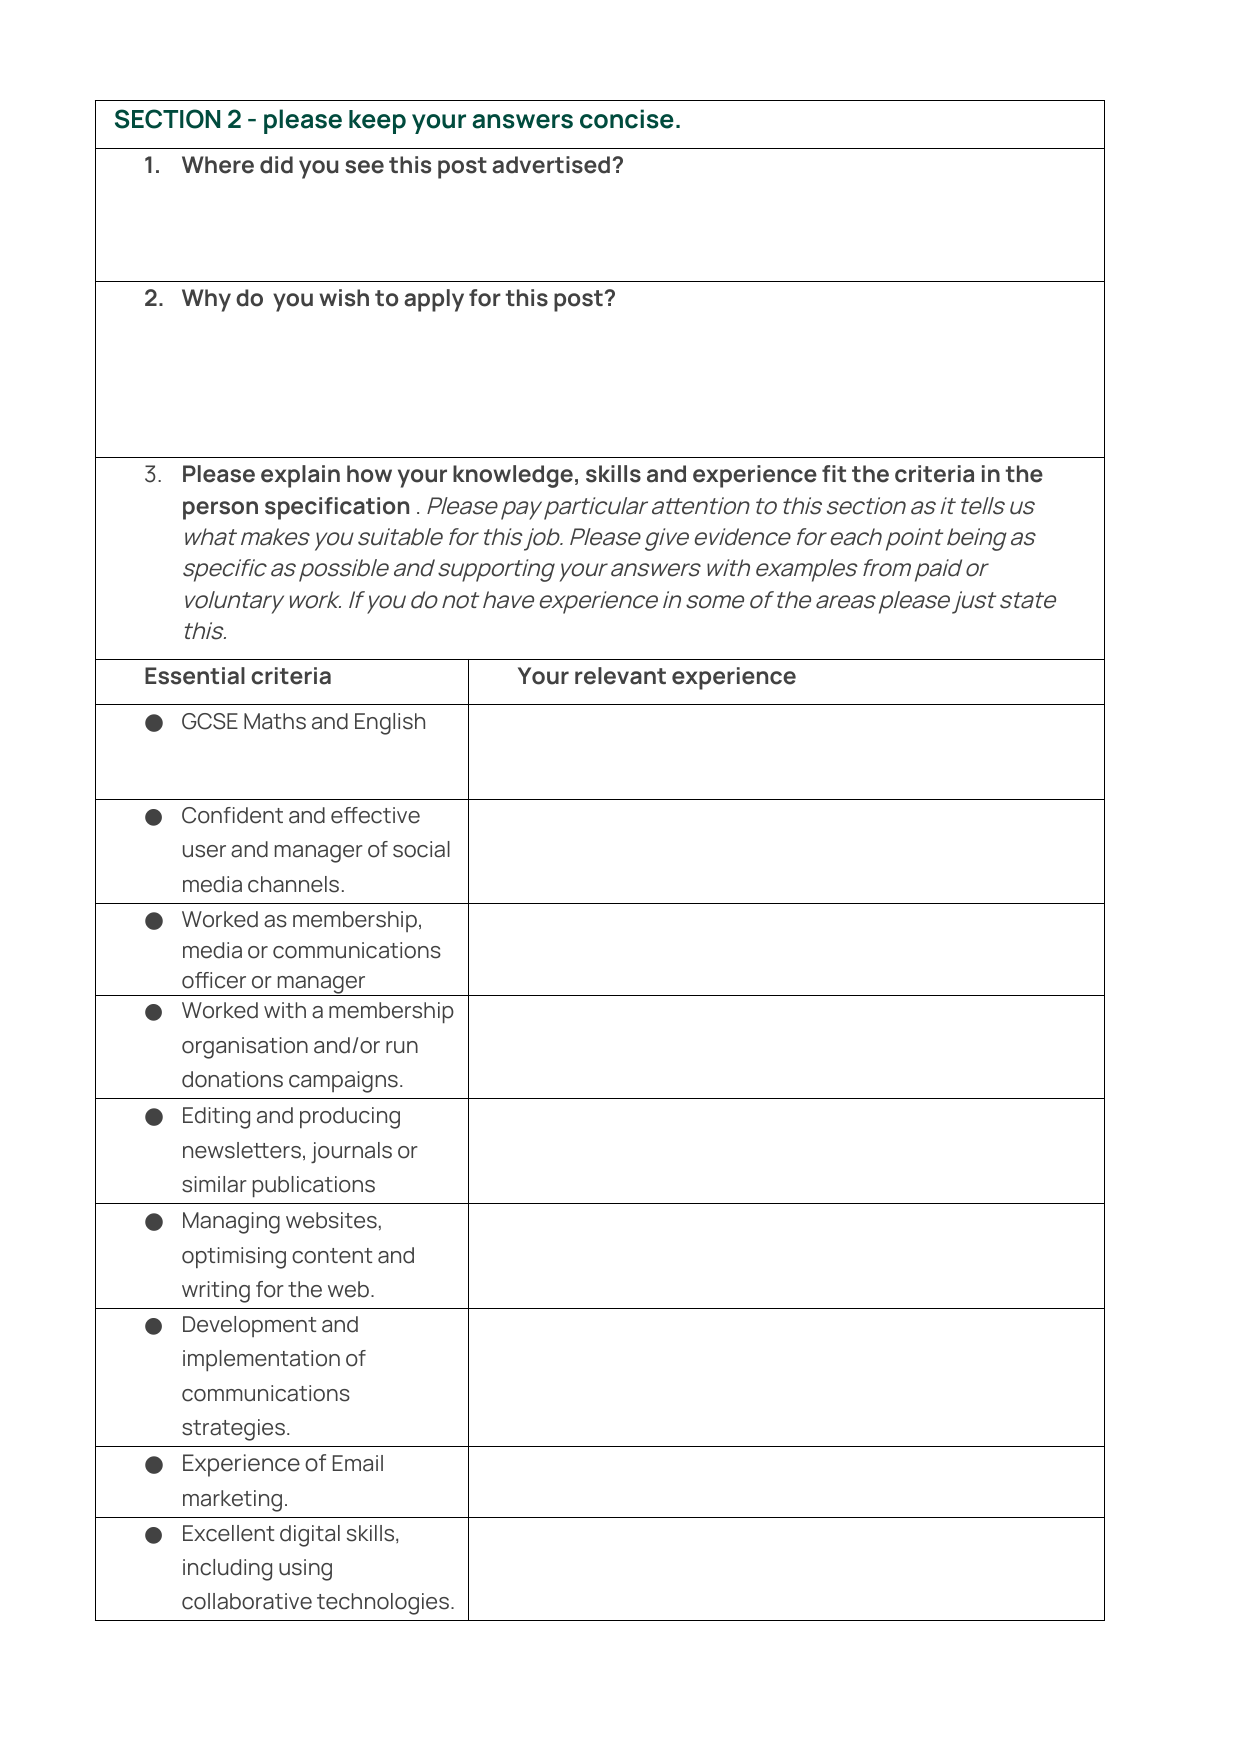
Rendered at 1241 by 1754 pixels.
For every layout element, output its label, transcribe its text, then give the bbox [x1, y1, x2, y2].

table_cell [469, 996, 1104, 1098]
table_cell Managing websites, optimising content and writing for the web. [96, 1204, 468, 1308]
table_cell [469, 1309, 1104, 1446]
table_cell Worked as membership, media or communications officer or manager [96, 904, 468, 994]
table_cell Why do you wish to apply for this post? [96, 282, 1104, 457]
table_cell Essential criteria [96, 660, 468, 704]
table_cell GCSE Maths and English [96, 705, 468, 799]
table_cell Editing and producing newsletters, journals or similar publications [96, 1099, 468, 1203]
table_cell Excellent digital skills, including using collaborative technologies. [96, 1518, 468, 1620]
table_cell [469, 1099, 1104, 1203]
table_cell Your relevant experience [469, 660, 1104, 704]
table_cell Development and implementation of communications strategies. [96, 1309, 468, 1446]
table_cell [469, 1204, 1104, 1308]
table_cell [469, 705, 1104, 799]
table_cell Where did you see this post advertised? [96, 149, 1104, 281]
table_cell Worked with a membership organisation and/or run donations campaigns. [96, 996, 468, 1098]
table_cell [469, 1447, 1104, 1517]
table_cell [469, 800, 1104, 902]
table_header SECTION 2 - please keep your answers concise. [96, 101, 1104, 148]
table_cell [469, 1518, 1104, 1620]
table_cell [469, 904, 1104, 994]
table_cell Please explain how your knowledge, skills and experience fit the criteria in the person specification . Please pay particular attention to this section as it tells us what makes you suitable for this job. Please give evidence for each point being as specific as possible and supporting your answers with examples from paid or voluntary work. If you do not have experience in some of the areas please just state this. [96, 458, 1104, 659]
table_cell Confident and effective user and manager of social media channels. [96, 800, 468, 902]
table_cell Experience of Email marketing. [96, 1447, 468, 1517]
